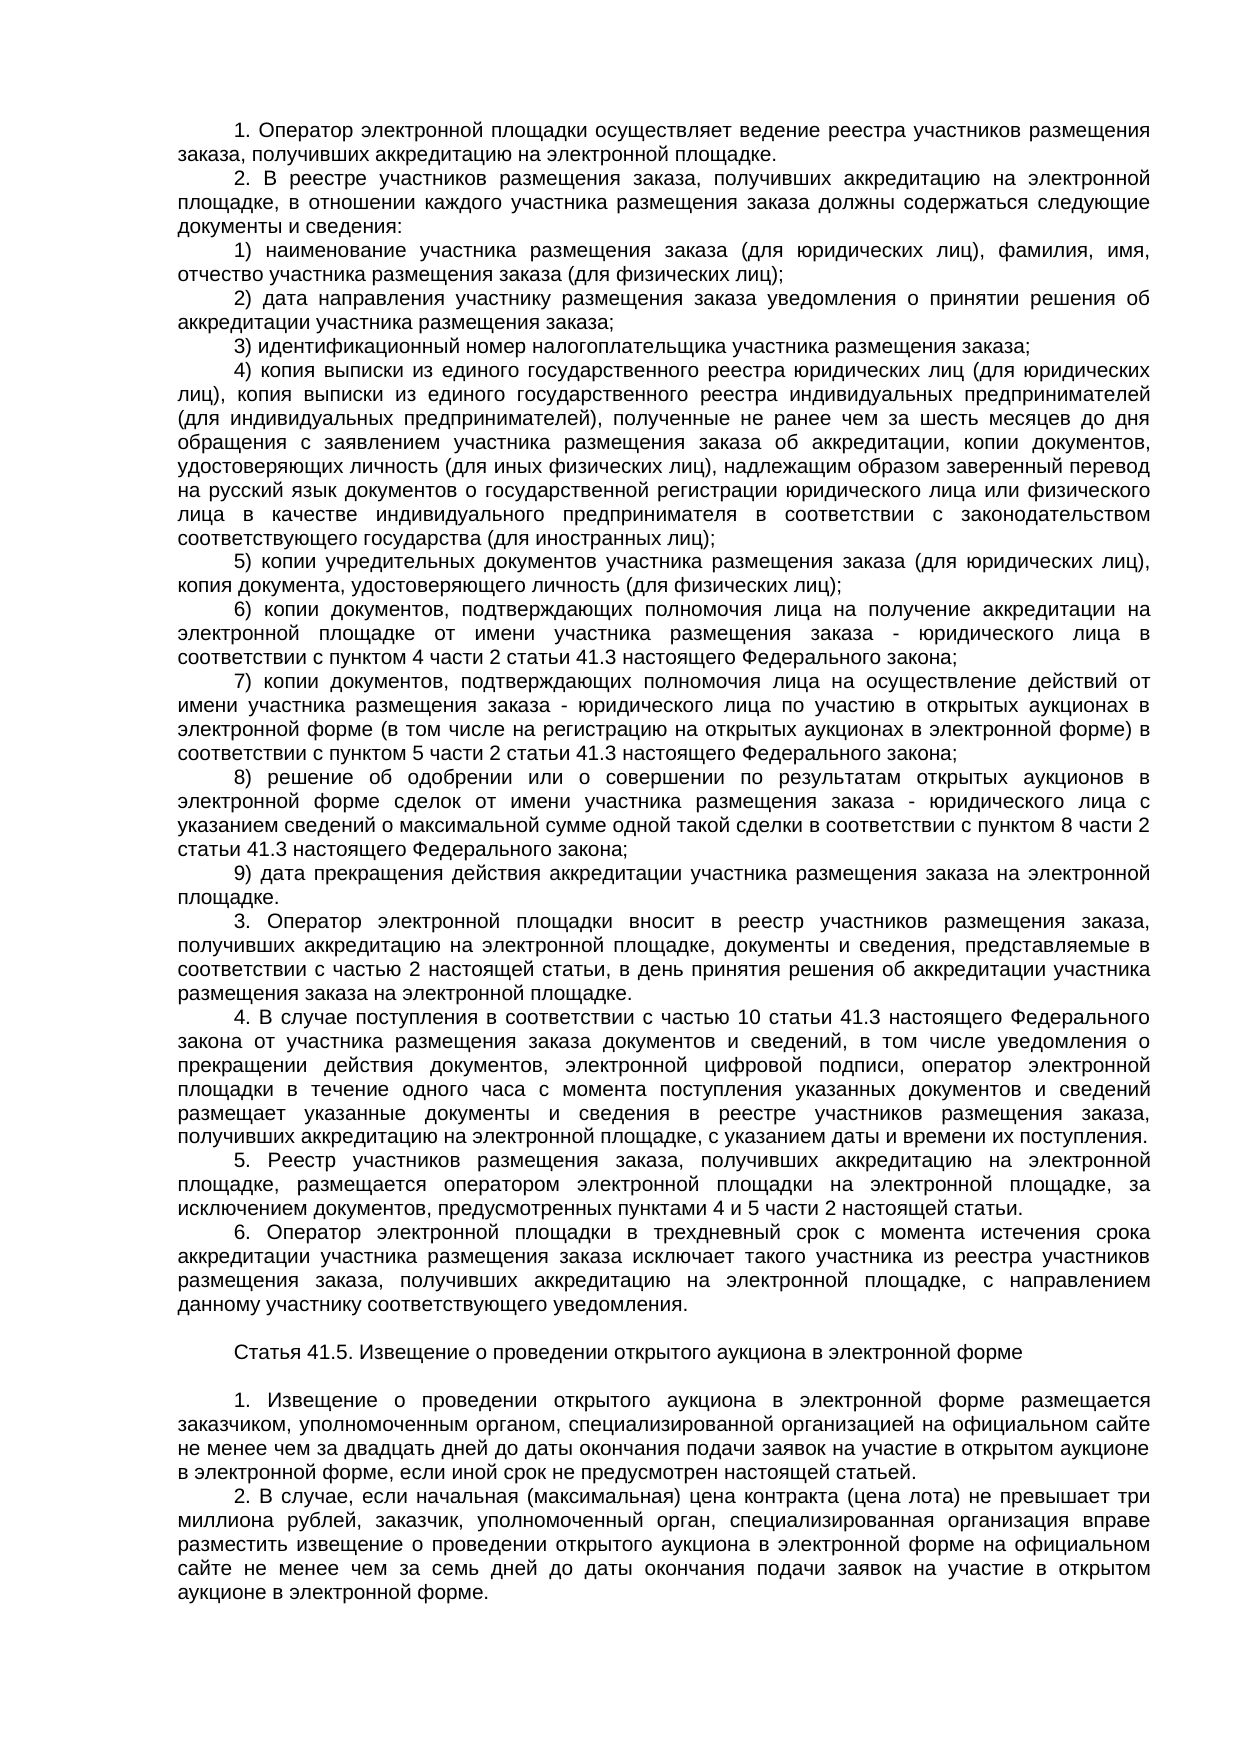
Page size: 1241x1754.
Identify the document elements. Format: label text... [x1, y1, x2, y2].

text Статья 41.5. Извещение о проведении открытого аукциона в электронной форме [177, 1340, 1152, 1364]
text 4) копия выписки из единого государственного реестра юридических лиц (для юридических лиц), копия выписки из единого государственного реестра индивидуальных предпринимателей (для индивидуальных предпринимателей), полученные не ранее чем за шесть месяцев до дня обращения с заявлением участника размещения заказа об аккредитации, копии документов, удостоверяющих личность (для иных физических лиц), надлежащим образом заверенный перевод на русский язык документов о государственной регистрации юридического лица или физического лица в качестве индивидуального предпринимателя в соответствии с законодательством соответствующего государства (для иностранных лиц); [177, 358, 1152, 549]
text 2) дата направления участнику размещения заказа уведомления о принятии решения об аккредитации участника размещения заказа; [177, 286, 1152, 334]
text 5. Реестр участников размещения заказа, получивших аккредитацию на электронной площадке, размещается оператором электронной площадки на электронной площадке, за исключением документов, предусмотренных пунктами 4 и 5 части 2 настоящей статьи. [177, 1148, 1152, 1220]
text 1. Оператор электронной площадки осуществляет ведение реестра участников размещения заказа, получивших аккредитацию на электронной площадке. [177, 118, 1152, 166]
text 8) решение об одобрении или о совершении по результатам открытых аукционов в электронной форме сделок от имени участника размещения заказа - юридического лица с указанием сведений о максимальной сумме одной такой сделки в соответствии с пунктом 8 части 2 статьи 41.3 настоящего Федерального закона; [177, 765, 1152, 861]
text 6) копии документов, подтверждающих полномочия лица на получение аккредитации на электронной площадке от имени участника размещения заказа - юридического лица в соответствии с пунктом 4 части 2 статьи 41.3 настоящего Федерального закона; [177, 597, 1152, 669]
text 2. В реестре участников размещения заказа, получивших аккредитацию на электронной площадке, в отношении каждого участника размещения заказа должны содержаться следующие документы и сведения: [177, 166, 1152, 238]
text 5) копии учредительных документов участника размещения заказа (для юридических лиц), копия документа, удостоверяющего личность (для физических лиц); [177, 549, 1152, 597]
text 6. Оператор электронной площадки в трехдневный срок с момента истечения срока аккредитации участника размещения заказа исключает такого участника из реестра участников размещения заказа, получивших аккредитацию на электронной площадке, с направлением данному участнику соответствующего уведомления. [177, 1220, 1152, 1316]
text 4. В случае поступления в соответствии с частью 10 статьи 41.3 настоящего Федерального закона от участника размещения заказа документов и сведений, в том числе уведомления о прекращении действия документов, электронной цифровой подписи, оператор электронной площадки в течение одного часа с момента поступления указанных документов и сведений размещает указанные документы и сведения в реестре участников размещения заказа, получивших аккредитацию на электронной площадке, с указанием даты и времени их поступления. [177, 1004, 1152, 1148]
text 2. В случае, если начальная (максимальная) цена контракта (цена лота) не превышает три миллиона рублей, заказчик, уполномоченный орган, специализированная организация вправе разместить извещение о проведении открытого аукциона в электронной форме на официальном сайте не менее чем за семь дней до даты окончания подачи заявок на участие в открытом аукционе в электронной форме. [177, 1484, 1152, 1603]
text 7) копии документов, подтверждающих полномочия лица на осуществление действий от имени участника размещения заказа - юридического лица по участию в открытых аукционах в электронной форме (в том числе на регистрацию на открытых аукционах в электронной форме) в соответствии с пунктом 5 части 2 статьи 41.3 настоящего Федерального закона; [177, 669, 1152, 765]
text 3) идентификационный номер налогоплательщика участника размещения заказа; [177, 334, 1152, 358]
text 3. Оператор электронной площадки вносит в реестр участников размещения заказа, получивших аккредитацию на электронной площадке, документы и сведения, представляемые в соответствии с частью 2 настоящей статьи, в день принятия решения об аккредитации участника размещения заказа на электронной площадке. [177, 909, 1152, 1004]
text 1) наименование участника размещения заказа (для юридических лиц), фамилия, имя, отчество участника размещения заказа (для физических лиц); [177, 238, 1152, 286]
text 9) дата прекращения действия аккредитации участника размещения заказа на электронной площадке. [177, 861, 1152, 909]
text 1. Извещение о проведении открытого аукциона в электронной форме размещается заказчиком, уполномоченным органом, специализированной организацией на официальном сайте не менее чем за двадцать дней до даты окончания подачи заявок на участие в открытом аукционе в электронной форме, если иной срок не предусмотрен настоящей статьей. [177, 1388, 1152, 1484]
